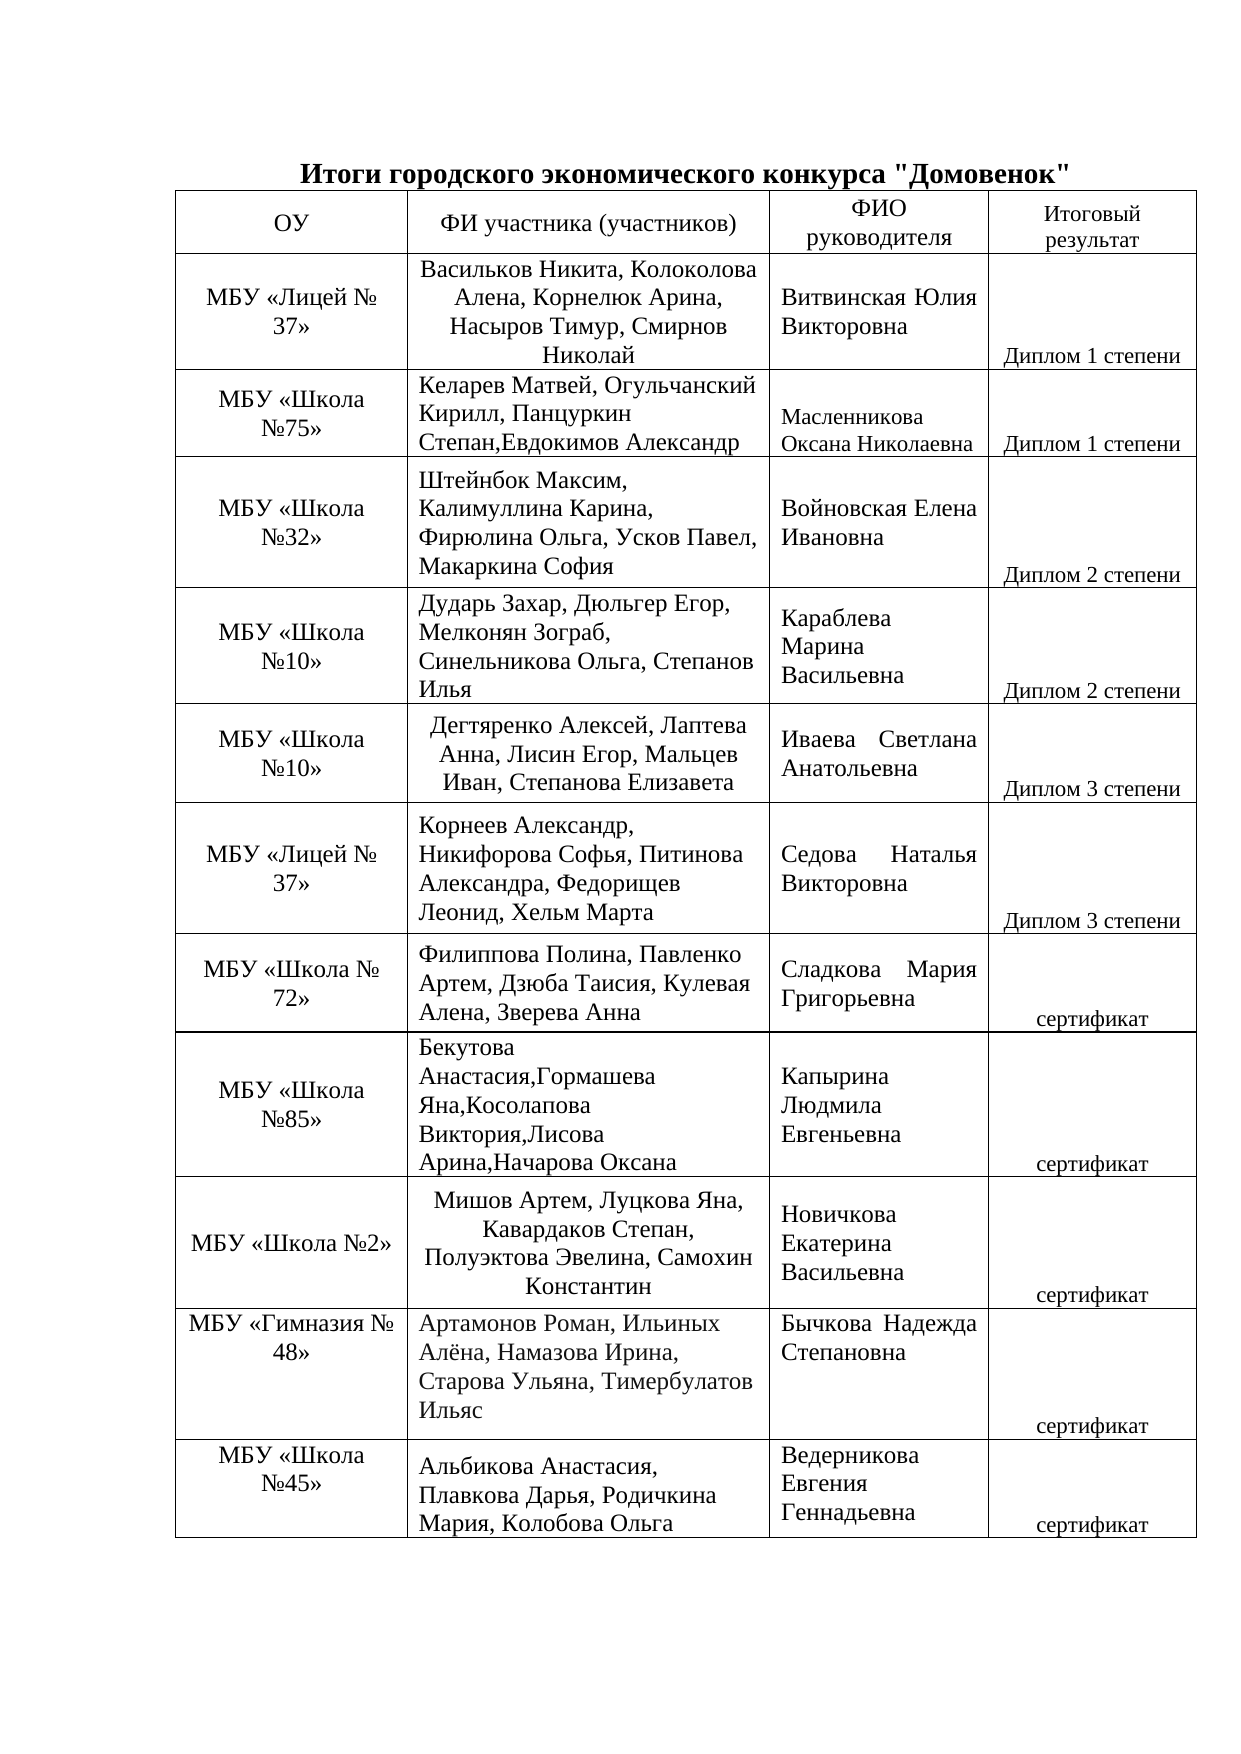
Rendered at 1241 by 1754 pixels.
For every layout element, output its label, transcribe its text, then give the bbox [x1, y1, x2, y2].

table_cell Ведерникова Евгения Геннадьевна [770, 1440, 988, 1537]
table_cell МБУ «Школа №85» [176, 1033, 407, 1176]
table_cell Дударь Захар, Дюльгер Егор, Мелконян Зограб, Синельникова Ольга, Степанов Илья [408, 588, 769, 703]
table_cell Витвинская Юлия Викторовна [770, 254, 988, 369]
table_cell Новичкова Екатерина Васильевна [770, 1177, 988, 1307]
table_cell сертификат [989, 1033, 1196, 1176]
table_cell Седова Наталья Викторовна [770, 803, 988, 933]
table_cell МБУ «Школа № 72» [176, 934, 407, 1031]
table_cell Войновская Елена Ивановна [770, 457, 988, 587]
table_cell Иваева Светлана Анатольевна [770, 704, 988, 802]
table_header Итоги городского экономического конкурса "Домовенок" [176, 151, 1196, 190]
table_cell ОУ [176, 191, 407, 253]
table_cell МБУ «Лицей № 37» [176, 254, 407, 369]
table_cell Мишов Артем, Луцкова Яна, Кавардаков Степан, Полуэктова Эвелина, Самохин Константин [408, 1177, 769, 1307]
table_cell Альбикова Анастасия, Плавкова Дарья, Родичкина Мария, Колобова Ольга [408, 1440, 769, 1537]
table_cell Сладкова Мария Григорьевна [770, 934, 988, 1031]
table_cell Бычкова Надежда Степановна [770, 1309, 988, 1439]
table_cell ФИО руководителя [770, 191, 988, 253]
table_cell Караблева Марина Васильевна [770, 588, 988, 703]
table_cell Диплом 3 степени [989, 803, 1196, 933]
table_cell Диплом 2 степени [989, 588, 1196, 703]
table_cell Диплом 1 степени [989, 254, 1196, 369]
table_cell Филиппова Полина, Павленко Артем, Дзюба Таисия, Кулевая Алена, Зверева Анна [408, 934, 769, 1031]
table_cell Бекутова Анастасия,Гормашева Яна,Косолапова Виктория,Лисова Арина,Начарова Оксана [408, 1033, 769, 1176]
table_cell Итоговый результат [989, 191, 1196, 253]
table_cell Васильков Никита, Колоколова Алена, Корнелюк Арина, Насыров Тимур, Смирнов Николай [408, 254, 769, 369]
table_cell МБУ «Школа №45» [176, 1440, 407, 1537]
table_cell МБУ «Школа №75» [176, 370, 407, 456]
table_cell Штейнбок Максим, Калимуллина Карина, Фирюлина Ольга, Усков Павел, Макаркина София [408, 457, 769, 587]
table_cell МБУ «Школа №10» [176, 704, 407, 802]
table_cell МБУ «Школа №32» [176, 457, 407, 587]
table_cell МБУ «Лицей № 37» [176, 803, 407, 933]
table_cell МБУ «Гимназия № 48» [176, 1309, 407, 1439]
table_cell Артамонов Роман, Ильиных Алёна, Намазова Ирина, Старова Ульяна, Тимербулатов Ильяс [408, 1309, 769, 1439]
table_cell Диплом 2 степени [989, 457, 1196, 587]
table_cell Капырина Людмила Евгеньевна [770, 1033, 988, 1176]
table_cell Дегтяренко Алексей, Лаптева Анна, Лисин Егор, Мальцев Иван, Степанова Елизавета [408, 704, 769, 802]
table_cell МБУ «Школа №10» [176, 588, 407, 703]
table_cell Корнеев Александр, Никифорова Софья, Питинова Александра, Федорищев Леонид, Хельм Марта [408, 803, 769, 933]
table_cell сертификат [989, 1309, 1196, 1439]
table_cell МБУ «Школа №2» [176, 1177, 407, 1307]
table_cell Масленникова Оксана Николаевна [770, 370, 988, 456]
table_cell Диплом 1 степени [989, 370, 1196, 456]
table_cell Диплом 3 степени [989, 704, 1196, 802]
table_cell сертификат [989, 934, 1196, 1031]
table_cell сертификат [989, 1177, 1196, 1307]
table_cell ФИ участника (участников) [408, 191, 769, 253]
table_cell Келарев Матвей, Огульчанский Кирилл, Панцуркин Степан,Евдокимов Александр [408, 370, 769, 456]
table_cell сертификат [989, 1440, 1196, 1537]
